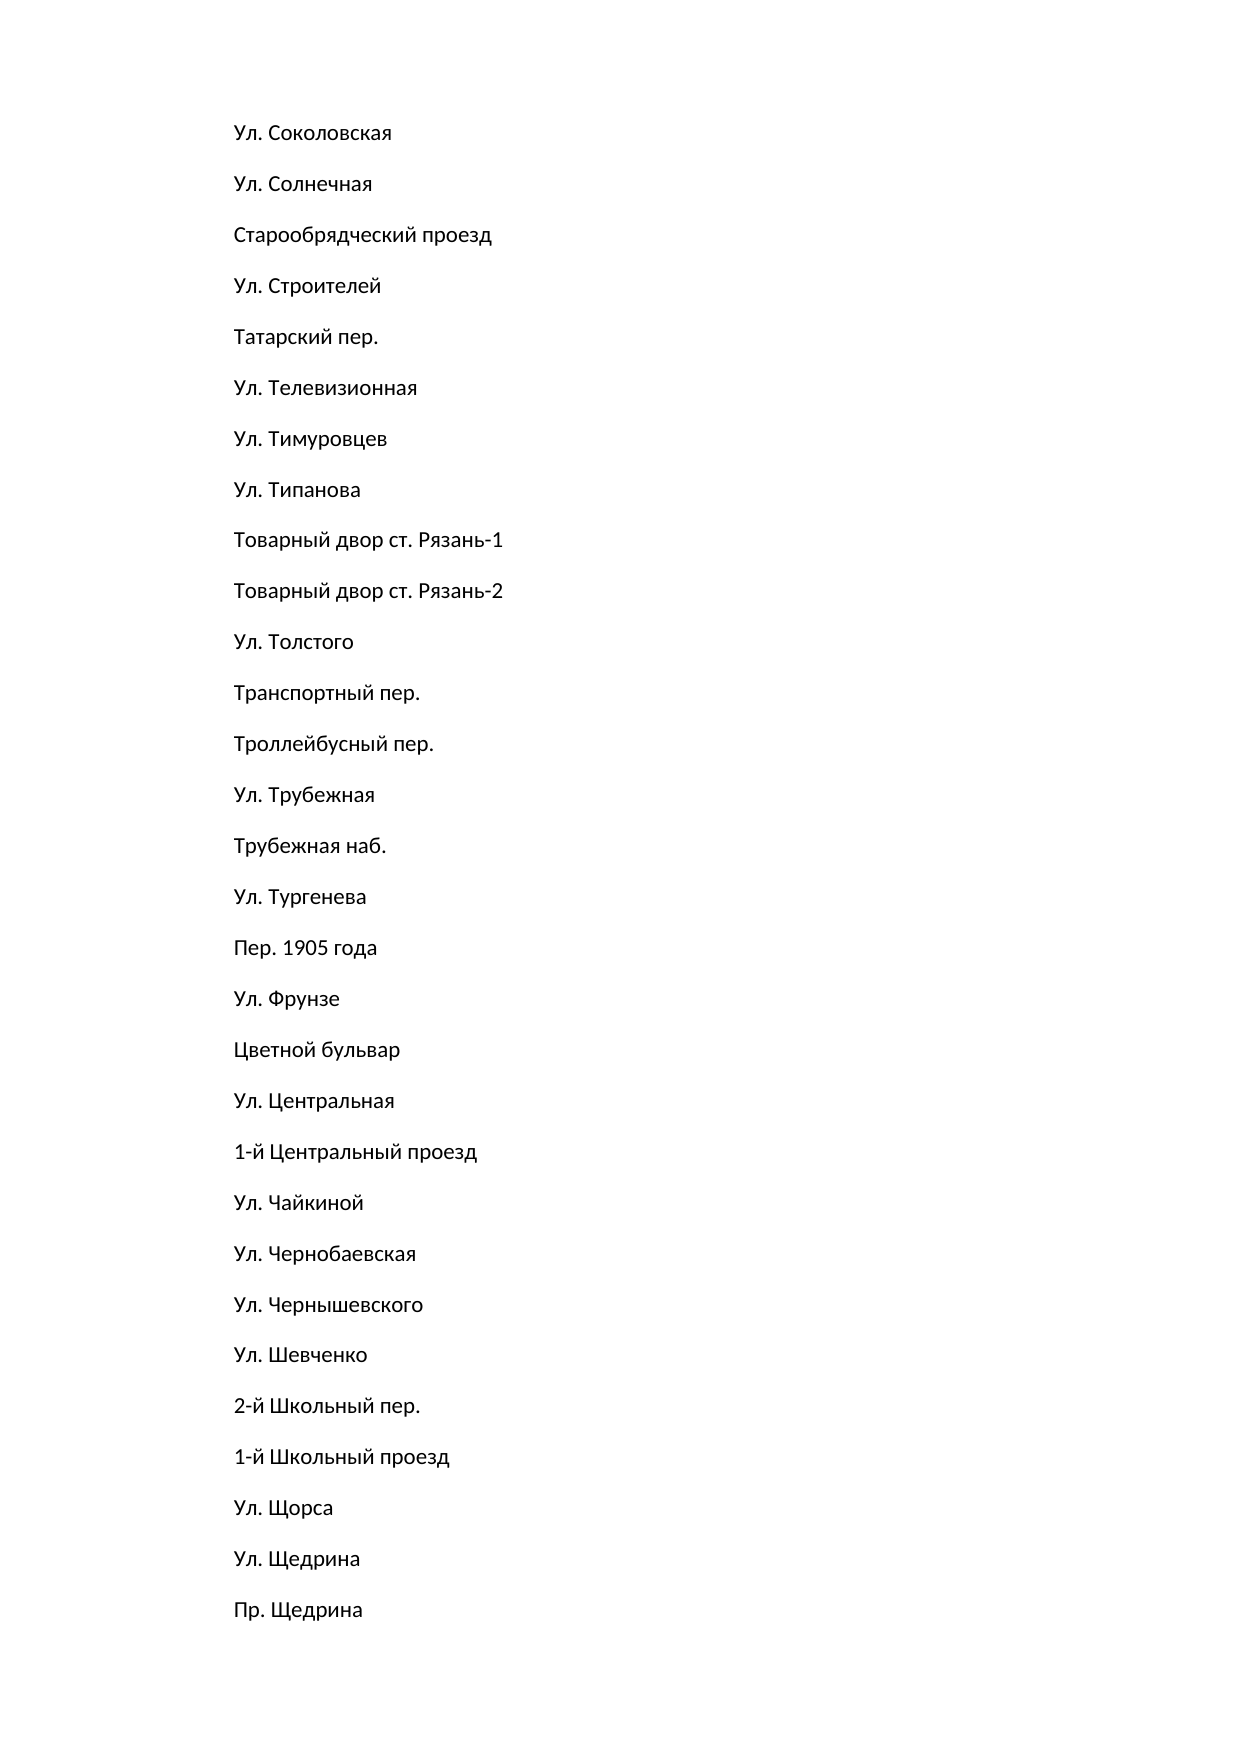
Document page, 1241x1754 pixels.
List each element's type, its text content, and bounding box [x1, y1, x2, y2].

text Ул. Типанова [177, 475, 1152, 503]
text Ул. Солнечная [177, 169, 1152, 197]
text Ул. Щедрина [177, 1544, 1152, 1572]
text Троллейбусный пер. [177, 729, 1152, 757]
text 1-й Центральный проезд [177, 1137, 1152, 1165]
text Ул. Чернышевского [177, 1290, 1152, 1318]
text Ул. Соколовская [177, 118, 1152, 146]
text Ул. Трубежная [177, 780, 1152, 808]
text Ул. Тимуровцев [177, 424, 1152, 452]
text 1-й Школьный проезд [177, 1442, 1152, 1471]
text Ул. Чайкиной [177, 1188, 1152, 1216]
text Татарский пер. [177, 322, 1152, 350]
text Пр. Щедрина [177, 1595, 1152, 1623]
text Ул. Толстого [177, 627, 1152, 656]
text Ул. Шевченко [177, 1341, 1152, 1369]
text Товарный двор ст. Рязань-1 [177, 526, 1152, 554]
text Транспортный пер. [177, 678, 1152, 706]
text Ул. Телевизионная [177, 373, 1152, 401]
text 2-й Школьный пер. [177, 1392, 1152, 1419]
text Товарный двор ст. Рязань-2 [177, 577, 1152, 604]
text Ул. Фрунзе [177, 984, 1152, 1012]
text Ул. Центральная [177, 1086, 1152, 1114]
text Ул. Щорса [177, 1493, 1152, 1521]
text Пер. 1905 года [177, 933, 1152, 961]
text Ул. Строителей [177, 271, 1152, 299]
text Старообрядческий проезд [177, 220, 1152, 248]
text Ул. Тургенева [177, 882, 1152, 910]
text Цветной бульвар [177, 1035, 1152, 1063]
text Трубежная наб. [177, 831, 1152, 859]
text Ул. Чернобаевская [177, 1239, 1152, 1267]
